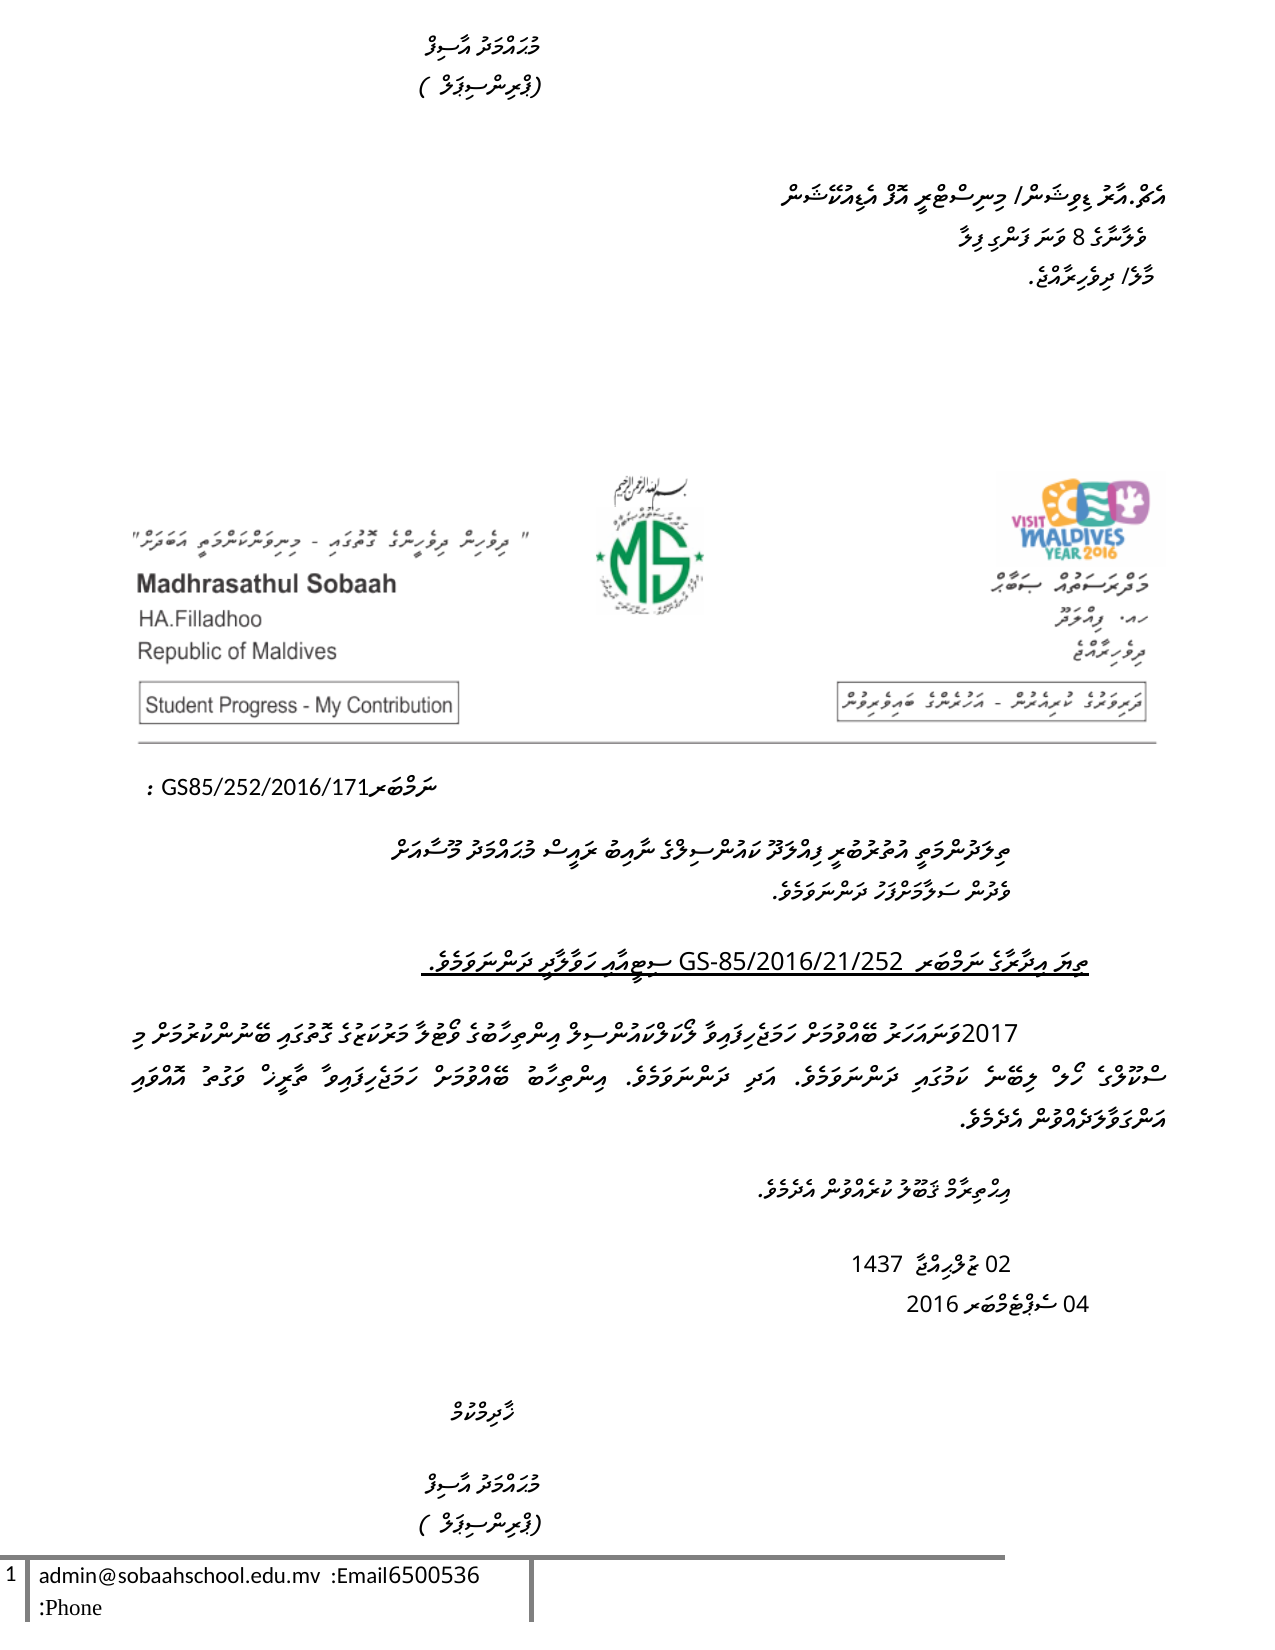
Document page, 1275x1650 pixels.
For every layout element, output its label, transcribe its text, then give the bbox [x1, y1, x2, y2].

text ތިލަދުންމަތީ އުތުރުބުރީ ފިއްލަދޫ ކައުންސިލްގެ ނާއިބު ރައީސް މުޙައްމަދު މޫސާއަށް [133, 832, 1167, 869]
text 2017ވަނައަހަރު ބޭއްވުމަށް ހަމަޖެހިފައިވާ ލޯކަލްކައުންސިލް އިންތިހާބުގެ ވޯޓުލާ މަރުކަޒުގެ ގޮތުގައި ބޭނުންކުރުމަށް މި ސްކޫލްގެ ހޯލް ލިބޭނެ ކަމުގައި ދަންނަވަމެވެ. އަދި ދަންނަވަމެވެ. އިންތިހާބު ބޭއްވުމަށް ހަމަޖެހިފައިވާ ތާރީޚް ވަގުތު އޮއްވައި އަންގަވާލަދެއްވުން އެދެމެވެ. [133, 1015, 1167, 1138]
text 04 ސެޕްޓެމްބަރ 2016 [133, 1288, 1167, 1322]
text ނަމްބަރGS85/252/2016/171 : [133, 768, 1167, 806]
text މުޙައްމަދު އާސިފް [133, 29, 1167, 64]
text އެޗް.އާރު ޑިވިޝަން/ މިނިސްޓްރީ އޮފް އެޑިއުކޭޝަން [133, 177, 1167, 215]
text 02 ޒުލްޙިއްޖާ 1437 [133, 1248, 1167, 1283]
text ވެލާނާގެ 8 ވަނަ ފަންގި ފިލާ [133, 221, 1159, 255]
picture [132, 467, 1167, 744]
text މާލެ/ ދިވެހިރާއްޖެ. [133, 260, 1167, 294]
text އިޙްތިރާމް ޤަބޫލު ކުރެއްވުން އެދެމެވެ. [133, 1173, 1167, 1207]
text (ޕްރިންސިޕަލް ) [133, 1507, 1167, 1541]
text މުޙައްމަދު އާސިފް [133, 1468, 1167, 1502]
text ޚާދިމްކުމް [133, 1396, 1167, 1430]
text (ޕްރިންސިޕަލް ) [133, 69, 1167, 103]
text ތިޔަ އިދާރާގެ ނަމްބަރ 252/GS-85/2016/21 ސިޓީއާއި ހަވާލާދީ ދަންނަވަމެވެ. [133, 943, 1167, 981]
text ވެދުން ސަލާމަށްފަހު ދަންނަވަމެވެ. [133, 875, 1167, 909]
